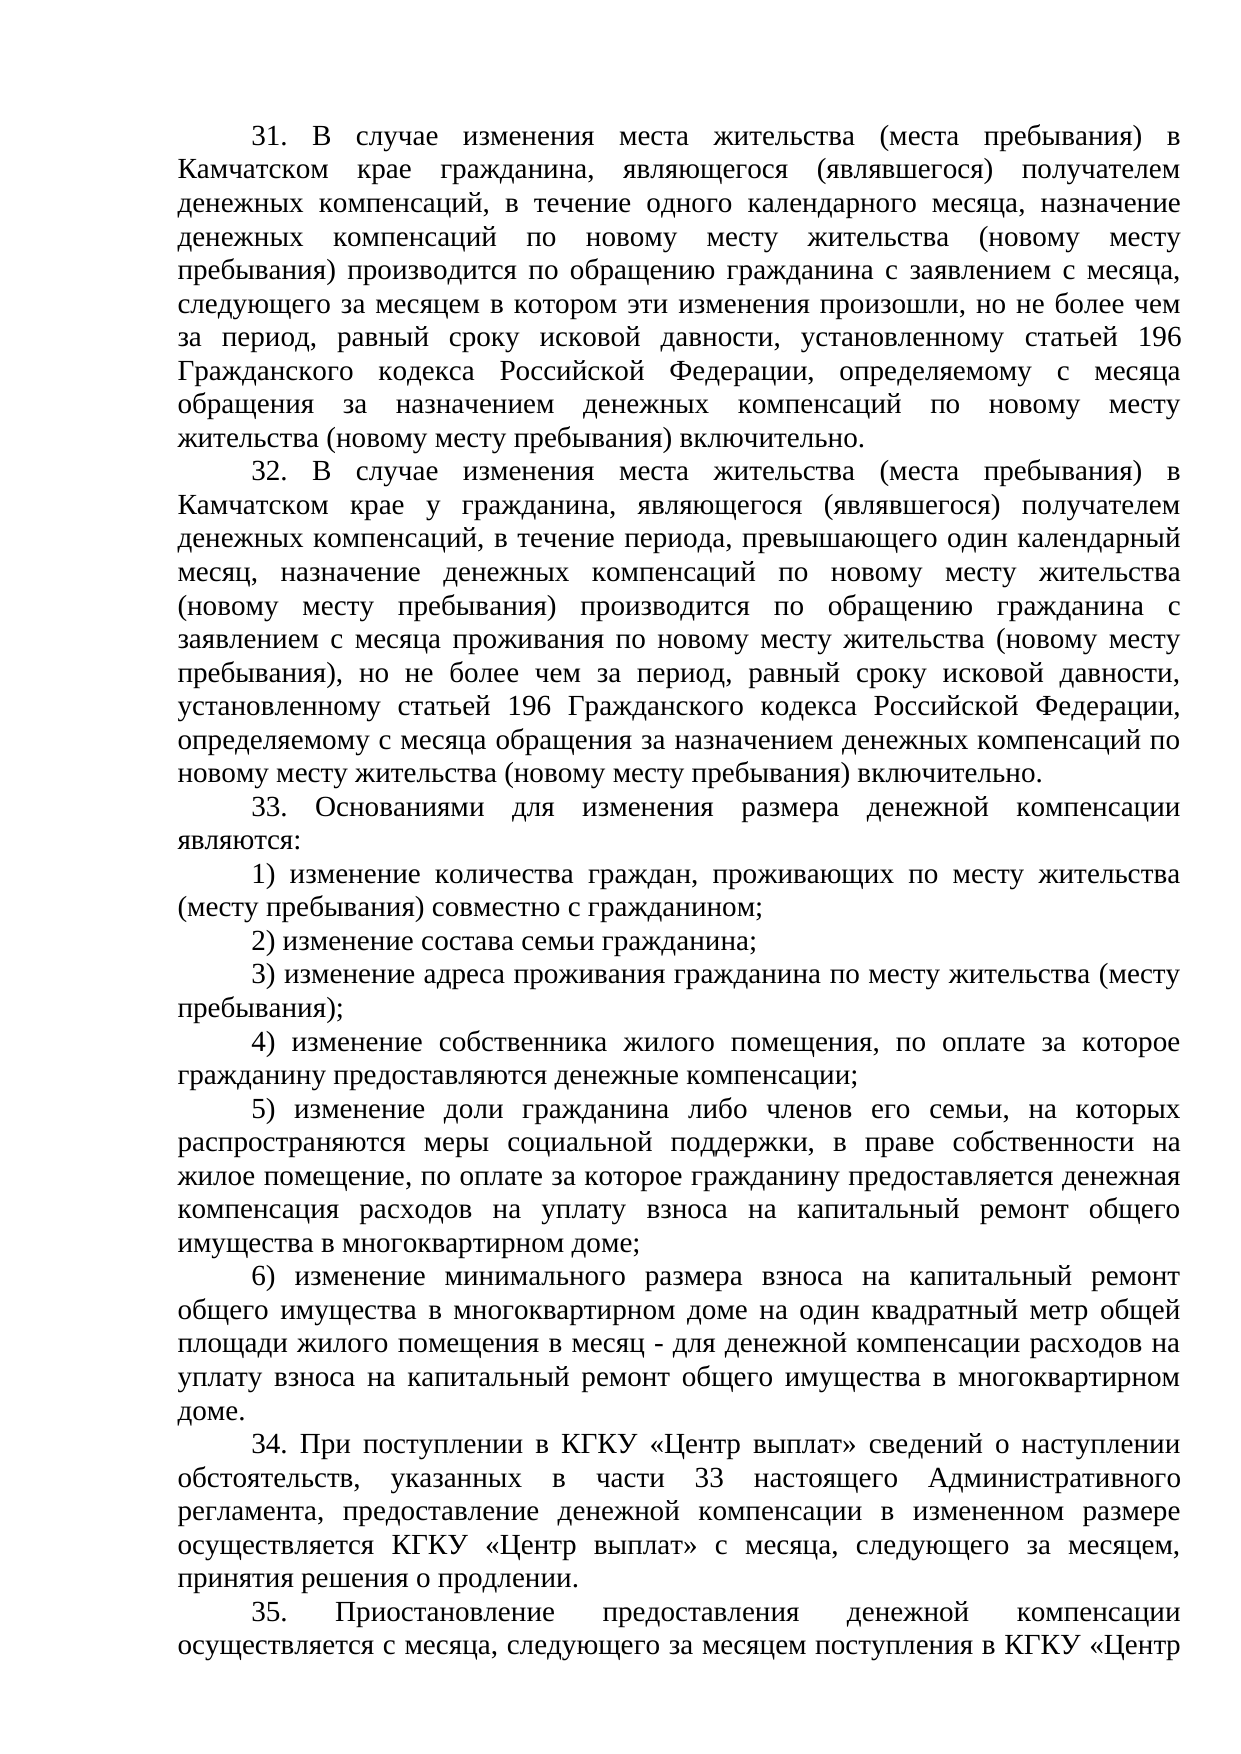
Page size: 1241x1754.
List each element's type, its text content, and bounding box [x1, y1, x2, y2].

text 33. Основаниями для изменения размера денежной компенсации являются: [177, 789, 1181, 856]
text 31. В случае изменения места жительства (места пребывания) в Камчатском крае гражданина, являющегося (являвшегося) получателем денежных компенсаций, в течение одного календарного месяца, назначение денежных компенсаций по новому месту жительства (новому месту пребывания) производится по обращению гражданина с заявлением с месяца, следующего за месяцем в котором эти изменения произошли, но не более чем за период, равный сроку исковой давности, установленному статьей 196 Гражданского кодекса Российской Федерации, определяемому с месяца обращения за назначением денежных компенсаций по новому месту жительства (новому месту пребывания) включительно. [177, 118, 1181, 453]
text 32. В случае изменения места жительства (места пребывания) в Камчатском крае у гражданина, являющегося (являвшегося) получателем денежных компенсаций, в течение периода, превышающего один календарный месяц, назначение денежных компенсаций по новому месту жительства (новому месту пребывания) производится по обращению гражданина с заявлением с месяца проживания по новому месту жительства (новому месту пребывания), но не более чем за период, равный сроку исковой давности, установленному статьей 196 Гражданского кодекса Российской Федерации, определяемому с месяца обращения за назначением денежных компенсаций по новому месту жительства (новому месту пребывания) включительно. [177, 453, 1181, 789]
text 34. При поступлении в КГКУ «Центр выплат» сведений о наступлении обстоятельств, указанных в части 33 настоящего Административного регламента, предоставление денежной компенсации в измененном размере осуществляется КГКУ «Центр выплат» с месяца, следующего за месяцем, принятия решения о продлении. [177, 1426, 1181, 1594]
text 3) изменение адреса проживания гражданина по месту жительства (месту пребывания); [177, 957, 1181, 1024]
text 1) изменение количества граждан, проживающих по месту жительства (месту пребывания) совместно с гражданином; [177, 856, 1181, 923]
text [177, 1594, 1181, 1661]
text 6) изменение минимального размера взноса на капитальный ремонт общего имущества в многоквартирном доме на один квадратный метр общей площади жилого помещения в месяц - для денежной компенсации расходов на уплату взноса на капитальный ремонт общего имущества в многоквартирном доме. [177, 1258, 1181, 1426]
text 2) изменение состава семьи гражданина; [177, 923, 1181, 957]
text 4) изменение собственника жилого помещения, по оплате за которое гражданину предоставляются денежные компенсации; [177, 1024, 1181, 1091]
text 5) изменение доли гражданина либо членов его семьи, на которых распространяются меры социальной поддержки, в праве собственности на жилое помещение, по оплате за которое гражданину предоставляется денежная компенсация расходов на уплату взноса на капитальный ремонт общего имущества в многоквартирном доме; [177, 1091, 1181, 1258]
